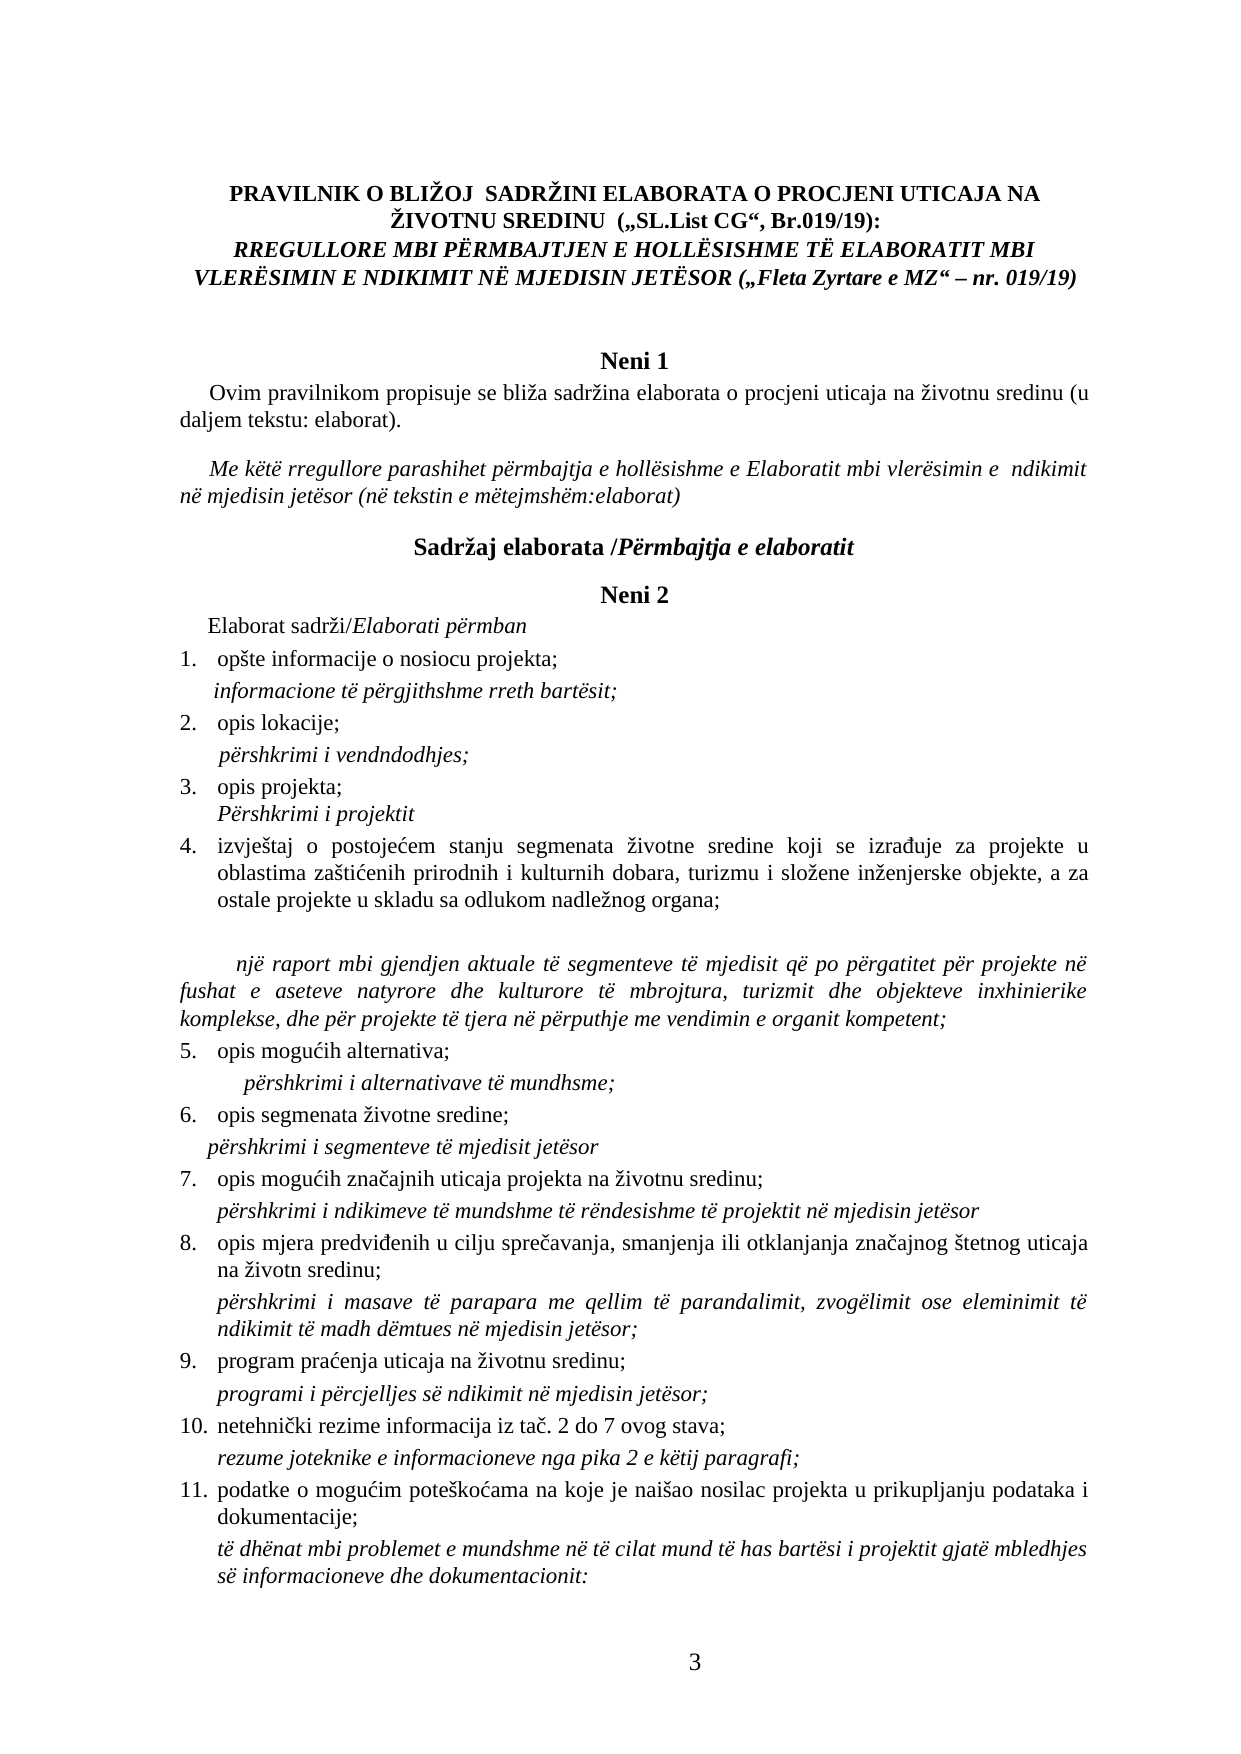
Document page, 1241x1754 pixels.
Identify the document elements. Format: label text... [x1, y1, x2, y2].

list opis lokacije; [179, 709, 1090, 735]
text Elaborat sadrži/Elaborati përmban [207, 612, 1090, 639]
list izvještaj o postojećem stanju segmenata životne sredine koji se izrađuje za projekte u oblastima zaštićenih prirodnih i kulturnih dobara, turizmu i složene inženjerske objekte, a za ostale projekte u skladu sa odlukom nadležnog organa; [179, 832, 1090, 913]
list podatke o mogućim poteškoćama na koje je naišao nosilac projekta u prikupljanju podataka i dokumentacije; [179, 1476, 1090, 1529]
text përshkrimi i vendndodhjes; [207, 741, 1090, 767]
text rezume joteknike e informacioneve nga pika 2 e këtij paragrafi; [217, 1444, 1090, 1470]
list netehnički rezime informacija iz tač. 2 do 7 ovog stava; [179, 1412, 1090, 1438]
text një raport mbi gjendjen aktuale të segmenteve të mjedisit që po përgatitet për projekte në fushat e aseteve natyrore dhe kulturore të mbrojtura, turizmit dhe objekteve inxhinierike komplekse, dhe për projekte të tjera në përputhje me vendimin e organit kompetent; [179, 950, 1090, 1031]
text informacione të përgjithshme rreth bartësit; [207, 677, 1090, 703]
list opis projekta; [179, 773, 1090, 799]
subtitle Neni 2 [179, 580, 1089, 609]
text Ovim pravilnikom propisuje se bliža sadržina elaborata o procjeni uticaja na životnu sredinu (u daljem tekstu: elaborat). [179, 378, 1090, 432]
list opis mjera predviđenih u cilju sprečavanja, smanjenja ili otklanjanja značajnog štetnog uticaja na životn sredinu; [179, 1229, 1090, 1283]
text të dhënat mbi problemet e mundshme në të cilat mund të has bartësi i projektit gjatë mbledhjes së informacioneve dhe dokumentacionit: [217, 1535, 1090, 1588]
list opšte informacije o nosiocu projekta; [179, 644, 1090, 671]
text Me këtë rregullore parashihet përmbajtja e hollësishme e Elaboratit mbi vlerësimin e ndikimit në mjedisin jetësor (në tekstin e mëtejmshëm:elaborat) [179, 455, 1090, 508]
text PRAVILNIK O BLIŽOJ SADRŽINI ELABORATA O PROCJENI UTICAJA NA ŽIVOTNU SREDINU („SL.List CG“, Br.019/19): [179, 180, 1090, 233]
text përshkrimi i alternativave të mundhsme; [244, 1069, 1090, 1095]
list opis mogućih značajnih uticaja projekta na životnu sredinu; [179, 1165, 1090, 1191]
text përshkrimi i masave të parapara me qellim të parandalimit, zvogëlimit ose eleminimit të ndikimit të madh dëmtues në mjedisin jetësor; [217, 1288, 1090, 1342]
list Përshkrimi i projektit [217, 800, 1090, 826]
list opis segmenata životne sredine; [179, 1101, 1090, 1127]
text përshkrimi i ndikimeve të mundshme të rëndesishme të projektit në mjedisin jetësor [217, 1197, 1090, 1223]
text përshkrimi i segmenteve të mjedisit jetësor [207, 1133, 1090, 1159]
list opis mogućih alternativa; [179, 1037, 1090, 1063]
list program praćenja uticaja na životnu sredinu; [179, 1347, 1090, 1374]
text Sadržaj elaborata /Përmbajtja e elaboratit [179, 532, 1090, 560]
text RREGULLORE MBI PËRMBAJTJEN E HOLLËSISHME TË ELABORATIT MBI VLERËSIMIN E NDIKIMIT NË MJEDISIN JETËSOR („Fleta Zyrtare e MZ“ – nr. 019/19) [179, 236, 1090, 290]
subtitle Neni 1 [179, 346, 1089, 375]
text programi i përcjelljes së ndikimit në mjedisin jetësor; [217, 1379, 1090, 1406]
